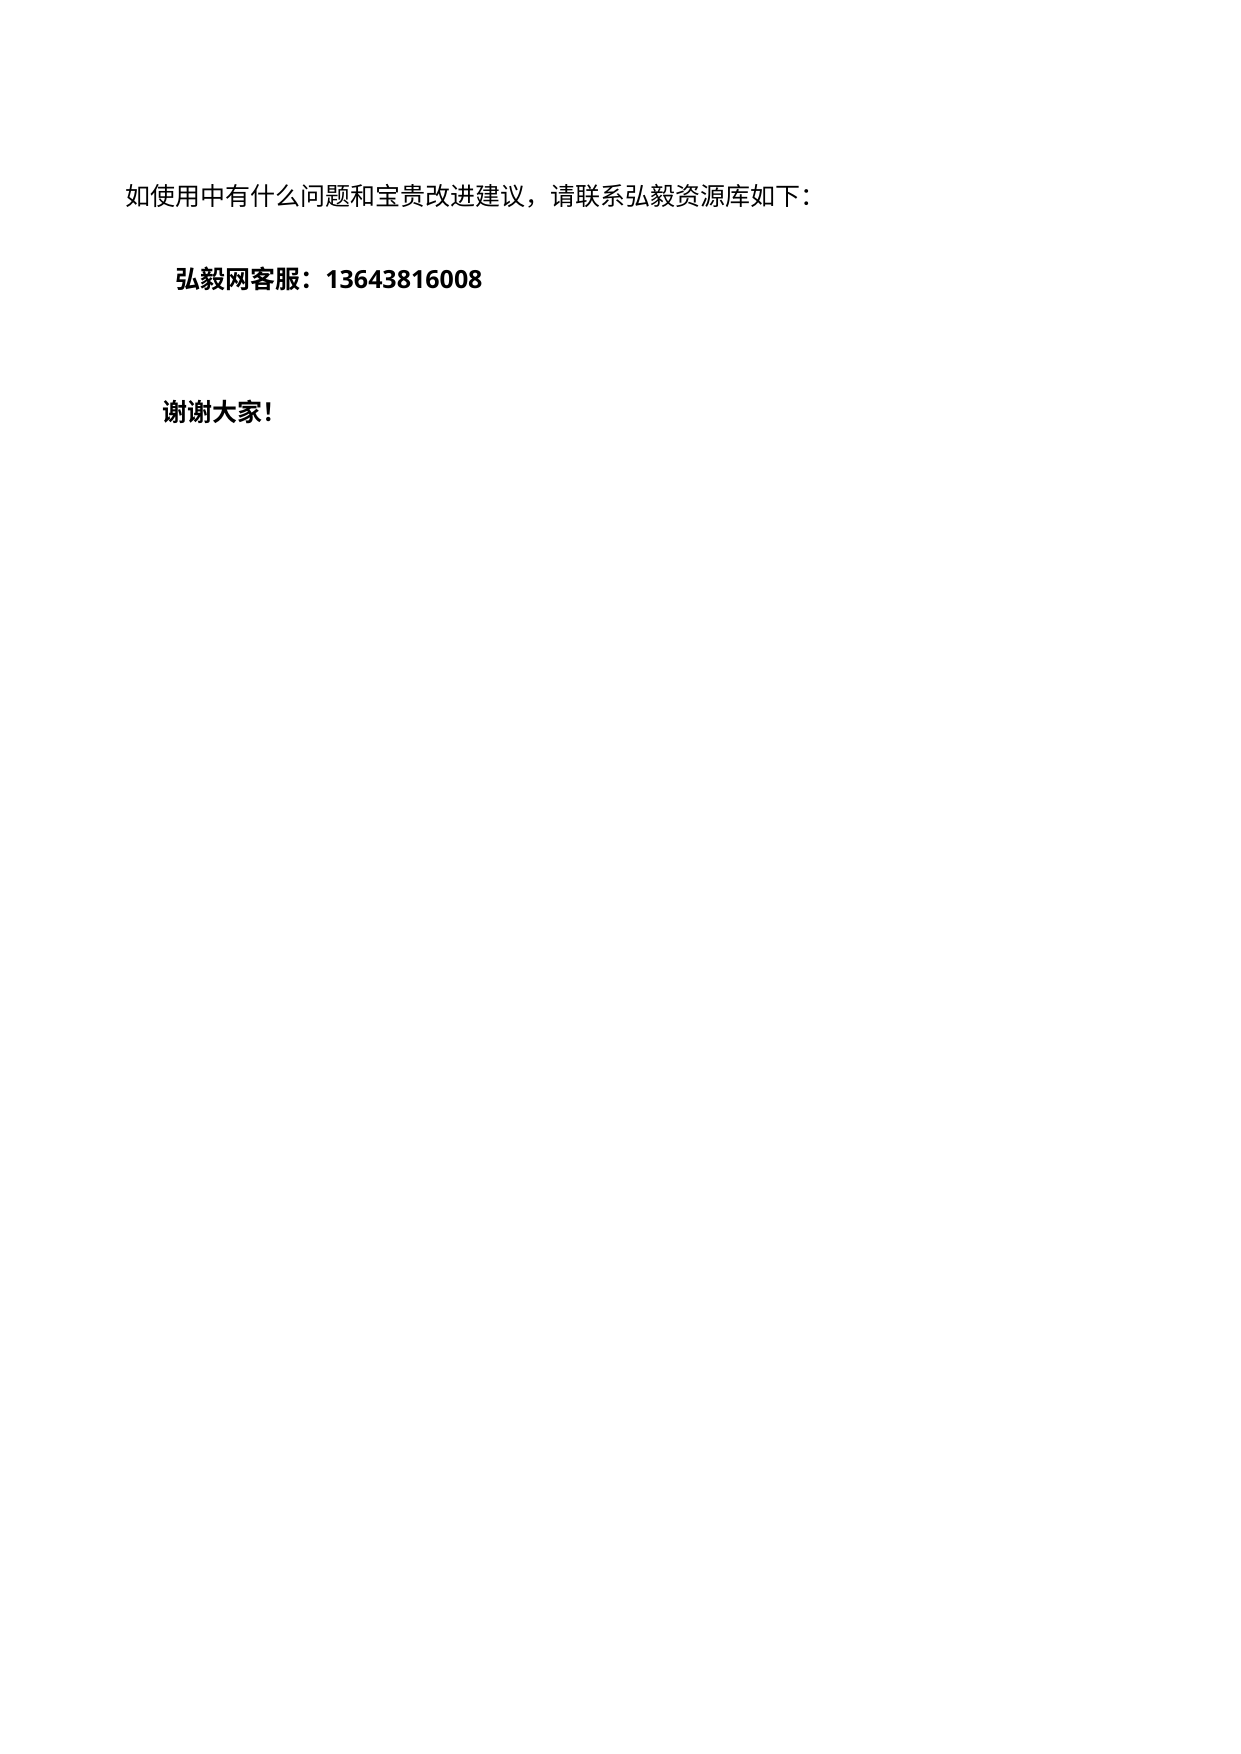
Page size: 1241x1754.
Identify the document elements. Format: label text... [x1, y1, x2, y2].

text 谢谢大家！ [112, 378, 1128, 443]
text 弘毅网客服：13643816008 [112, 245, 1128, 310]
text 如使用中有什么问题和宝贵改进建议，请联系弘毅资源库如下： [112, 162, 1128, 227]
